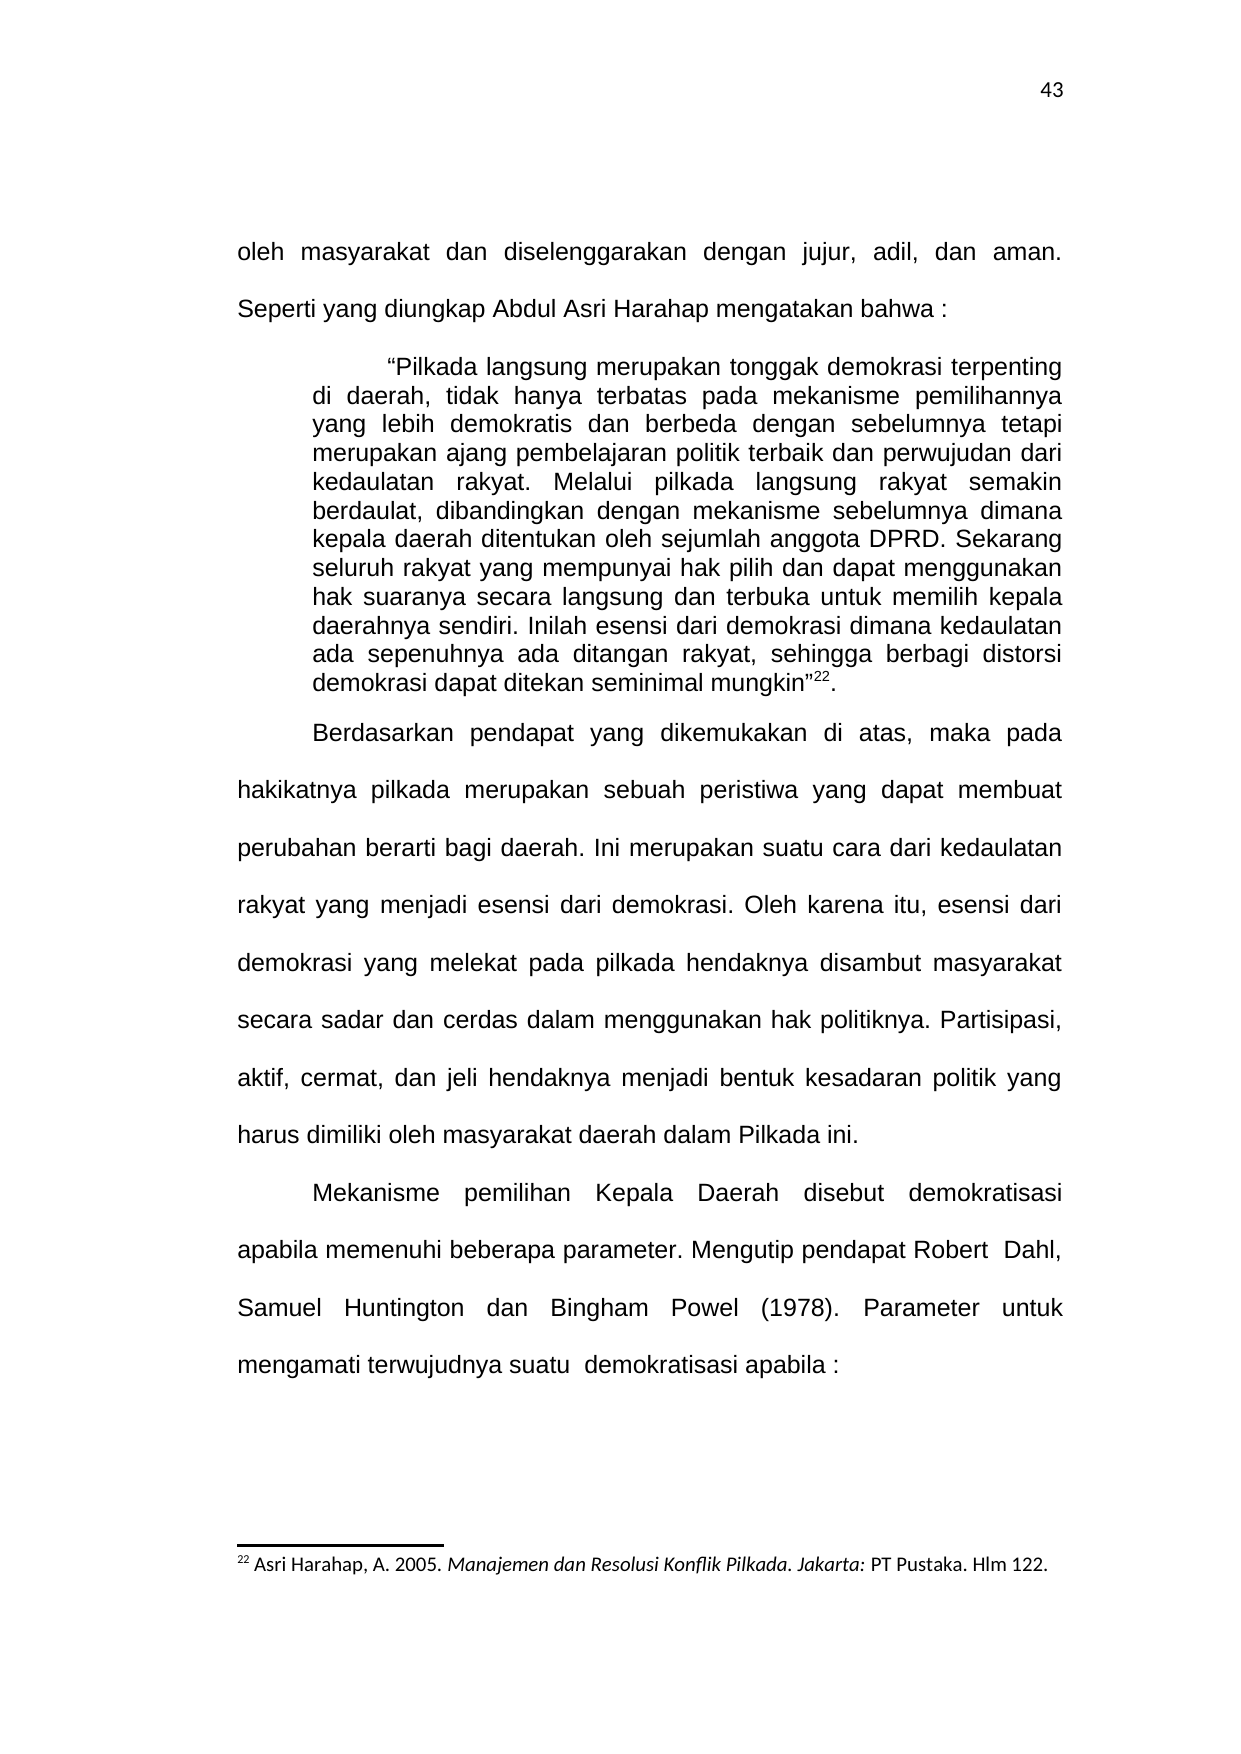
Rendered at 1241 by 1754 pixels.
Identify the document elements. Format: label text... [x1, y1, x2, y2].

text “Pilkada langsung merupakan tonggak demokrasi terpenting di daerah, tidak hanya terbatas pada mekanisme pemilihannya yang lebih demokratis dan berbeda dengan sebelumnya tetapi merupakan ajang pembelajaran politik terbaik dan perwujudan dari kedaulatan rakyat. Melalui pilkada langsung rakyat semakin berdaulat, dibandingkan dengan mekanisme sebelumnya dimana kepala daerah ditentukan oleh sejumlah anggota DPRD. Sekarang seluruh rakyat yang mempunyai hak pilih dan dapat menggunakan hak suaranya secara langsung dan terbuka untuk memilih kepala daerahnya sendiri. Inilah esensi dari demokrasi dimana kedaulatan ada sepenuhnya ada ditangan rakyat, sehingga berbagi distorsi demokrasi dapat ditekan seminimal mungkin”. [312, 352, 1063, 697]
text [237, 237, 1063, 323]
text Mekanisme pemilihan Kepala Daerah disebut demokratisasi apabila memenuhi beberapa parameter. Mengutip pendapat Robert Dahl, Samuel Huntington dan Bingham Powel (1978). Parameter untuk mengamati terwujudnya suatu demokratisasi apabila : [237, 1178, 1063, 1379]
text Berdasarkan pendapat yang dikemukakan di atas, maka pada hakikatnya pilkada merupakan sebuah peristiwa yang dapat membuat perubahan berarti bagi daerah. Ini merupakan suatu cara dari kedaulatan rakyat yang menjadi esensi dari demokrasi. Oleh karena itu, esensi dari demokrasi yang melekat pada pilkada hendaknya disambut masyarakat secara sadar dan cerdas dalam menggunakan hak politiknya. Partisipasi, aktif, cermat, dan jeli hendaknya menjadi bentuk kesadaran politik yang harus dimiliki oleh masyarakat daerah dalam Pilkada ini. [237, 718, 1063, 1149]
